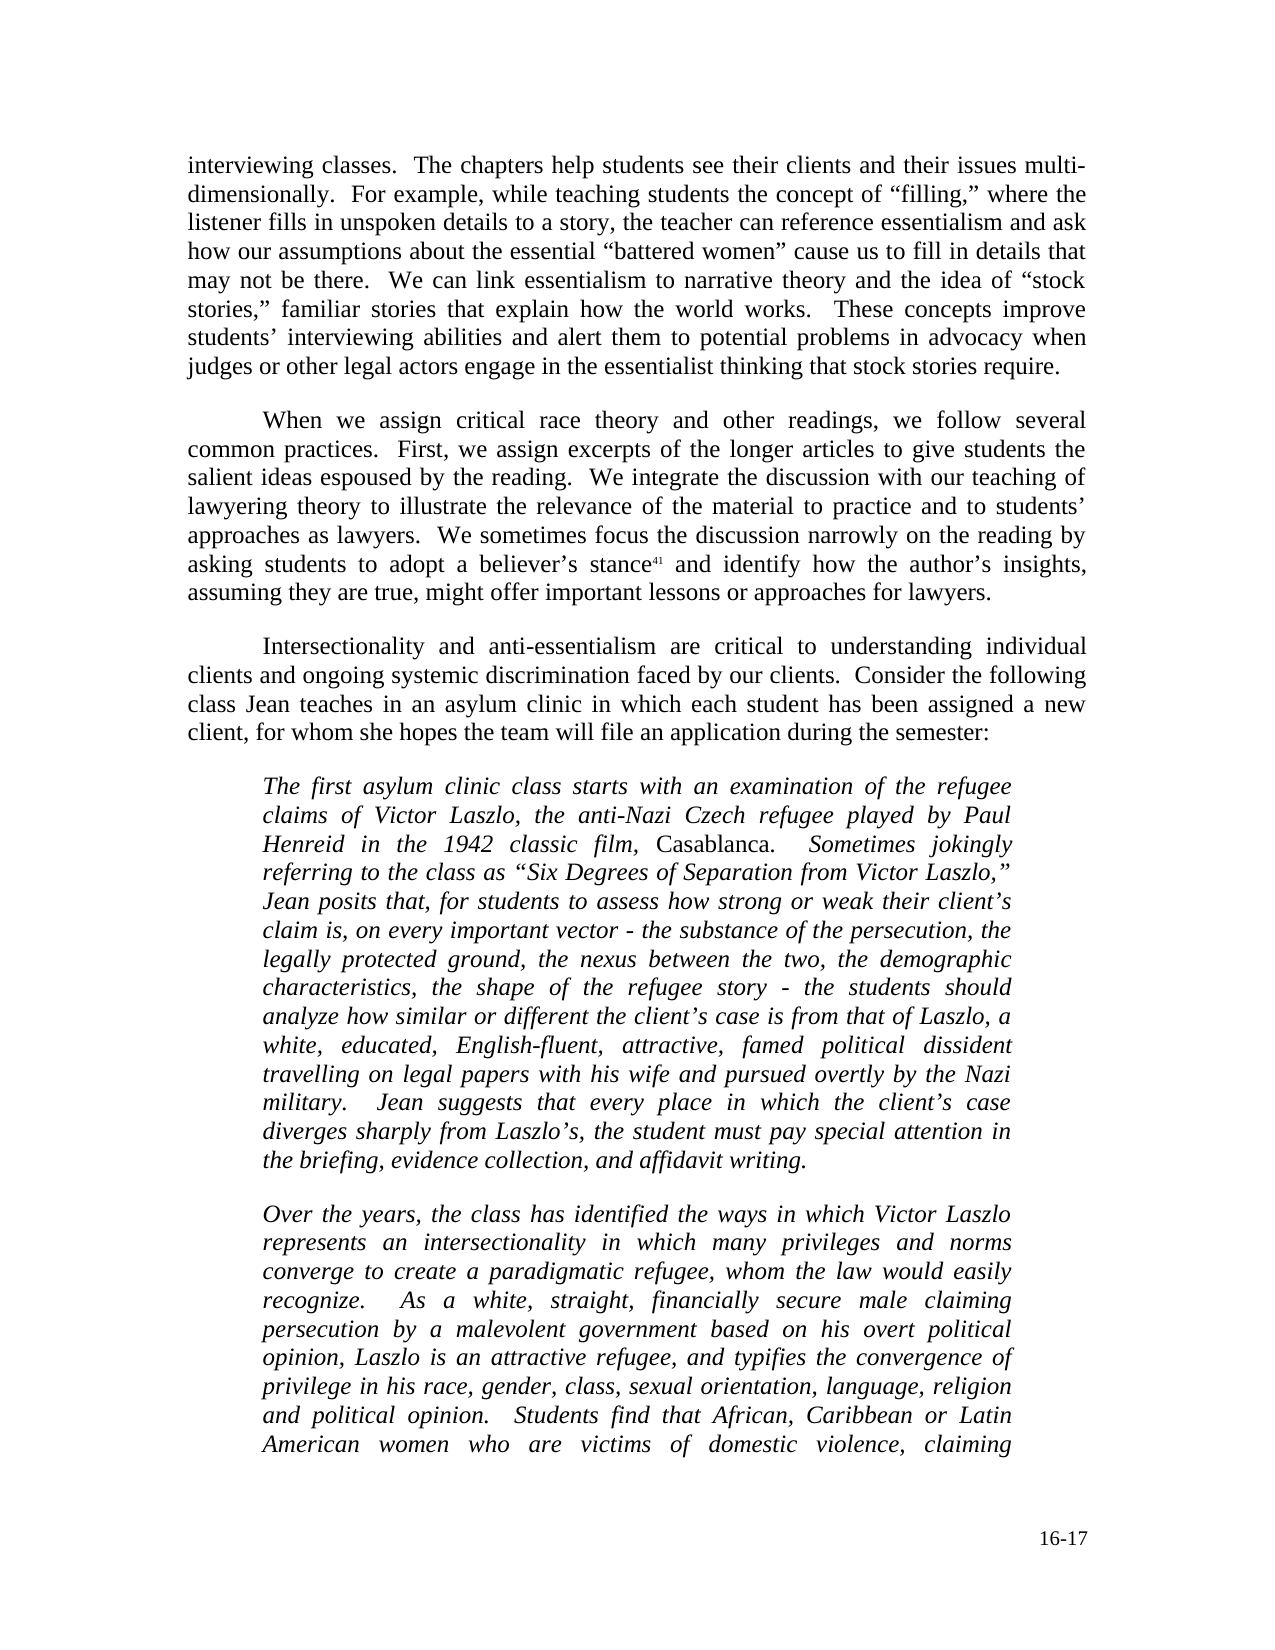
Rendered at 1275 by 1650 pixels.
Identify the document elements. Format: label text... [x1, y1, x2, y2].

text The first asylum clinic class starts with an examination of the refugee claims of Victor Laszlo, the anti-Nazi Czech refugee played by Paul Henreid in the 1942 classic film, Casablanca. Sometimes jokingly referring to the class as “Six Degrees of Separation from Victor Laszlo,” Jean posits that, for students to assess how strong or weak their client’s claim is, on every important vector - the substance of the persecution, the legally protected ground, the nexus between the two, the demographic characteristics, the shape of the refugee story - the students should analyze how similar or different the client’s case is from that of Laszlo, a white, educated, English-fluent, attractive, famed political dissident travelling on legal papers with his wife and pursued overtly by the Nazi military. Jean suggests that every place in which the client’s case diverges sharply from Laszlo’s, the student must pay special attention in the briefing, evidence collection, and affidavit writing. [262, 771, 1012, 1174]
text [262, 1199, 1012, 1457]
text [187, 150, 1087, 380]
text When we assign critical race theory and other readings, we follow several common practices. First, we assign excerpts of the longer articles to give students the salient ideas espoused by the reading. We integrate the discussion with our teaching of lawyering theory to illustrate the relevance of the material to practice and to students’ approaches as lawyers. We sometimes focus the discussion narrowly on the reading by asking students to adopt a believer’s stance and identify how the author’s insights, assuming they are true, might offer important lessons or approaches for lawyers. [187, 405, 1087, 606]
text Intersectionality and anti-essentialism are critical to understanding individual clients and ongoing systemic discrimination faced by our clients. Consider the following class Jean teaches in an asylum clinic in which each student has been assigned a new client, for whom she hopes the team will file an application during the semester: [187, 631, 1087, 746]
